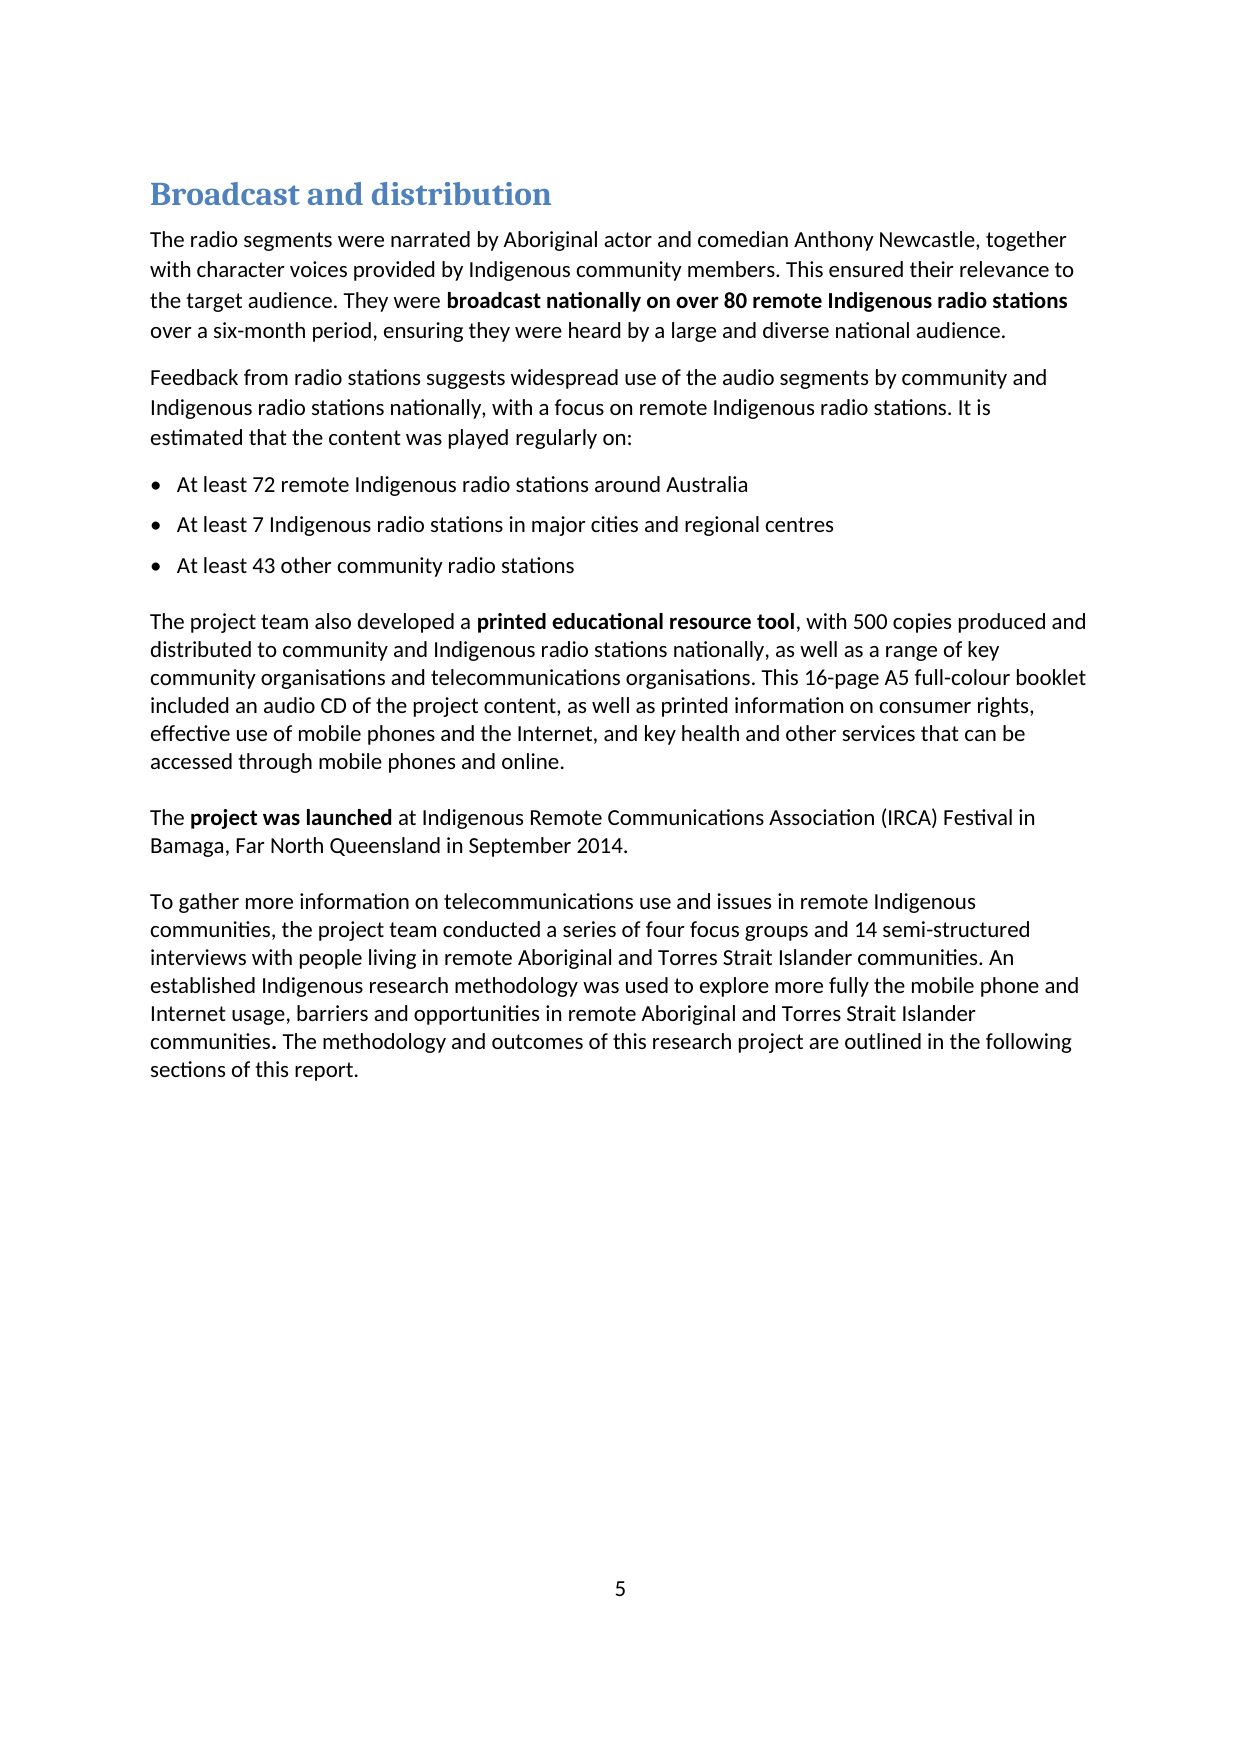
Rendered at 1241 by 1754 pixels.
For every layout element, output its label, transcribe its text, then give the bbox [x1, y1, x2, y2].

text • At least 7 Indigenous radio stations in major cities and regional centres [150, 511, 1090, 539]
text The project was launched at Indigenous Remote Communications Association (IRCA) Festival in Bamaga, Far North Queensland in September 2014. [150, 803, 1090, 859]
text • At least 43 other community radio stations [150, 551, 1090, 579]
text The project team also developed a printed educational resource tool, with 500 copies produced and distributed to community and Indigenous radio stations nationally, as well as a range of key community organisations and telecommunications organisations. This 16-page A5 full-colour booklet included an audio CD of the project content, as well as printed information on consumer rights, effective use of mobile phones and the Internet, and key health and other services that can be accessed through mobile phones and online. [150, 607, 1090, 775]
text To gather more information on telecommunications use and issues in remote Indigenous communities, the project team conducted a series of four focus groups and 14 semi-structured interviews with people living in remote Aboriginal and Torres Strait Islander communities. An established Indigenous research methodology was used to explore more fully the mobile phone and Internet usage, barriers and opportunities in remote Aboriginal and Torres Strait Islander communities. The methodology and outcomes of this research project are outlined in the following sections of this report. [150, 887, 1090, 1083]
text Feedback from radio stations suggests widespread use of the audio segments by community and Indigenous radio stations nationally, with a focus on remote Indigenous radio stations. It is estimated that the content was played regularly on: [150, 363, 1090, 451]
text • At least 72 remote Indigenous radio stations around Australia [150, 470, 1090, 498]
subtitle Broadcast and distribution [150, 175, 1090, 213]
text The radio segments were narrated by Aboriginal actor and comedian Anthony Newcastle, together with character voices provided by Indigenous community members. This ensured their relevance to the target audience. They were broadcast nationally on over 80 remote Indigenous radio stations over a six-month period, ensuring they were heard by a large and diverse national audience. [150, 225, 1090, 344]
